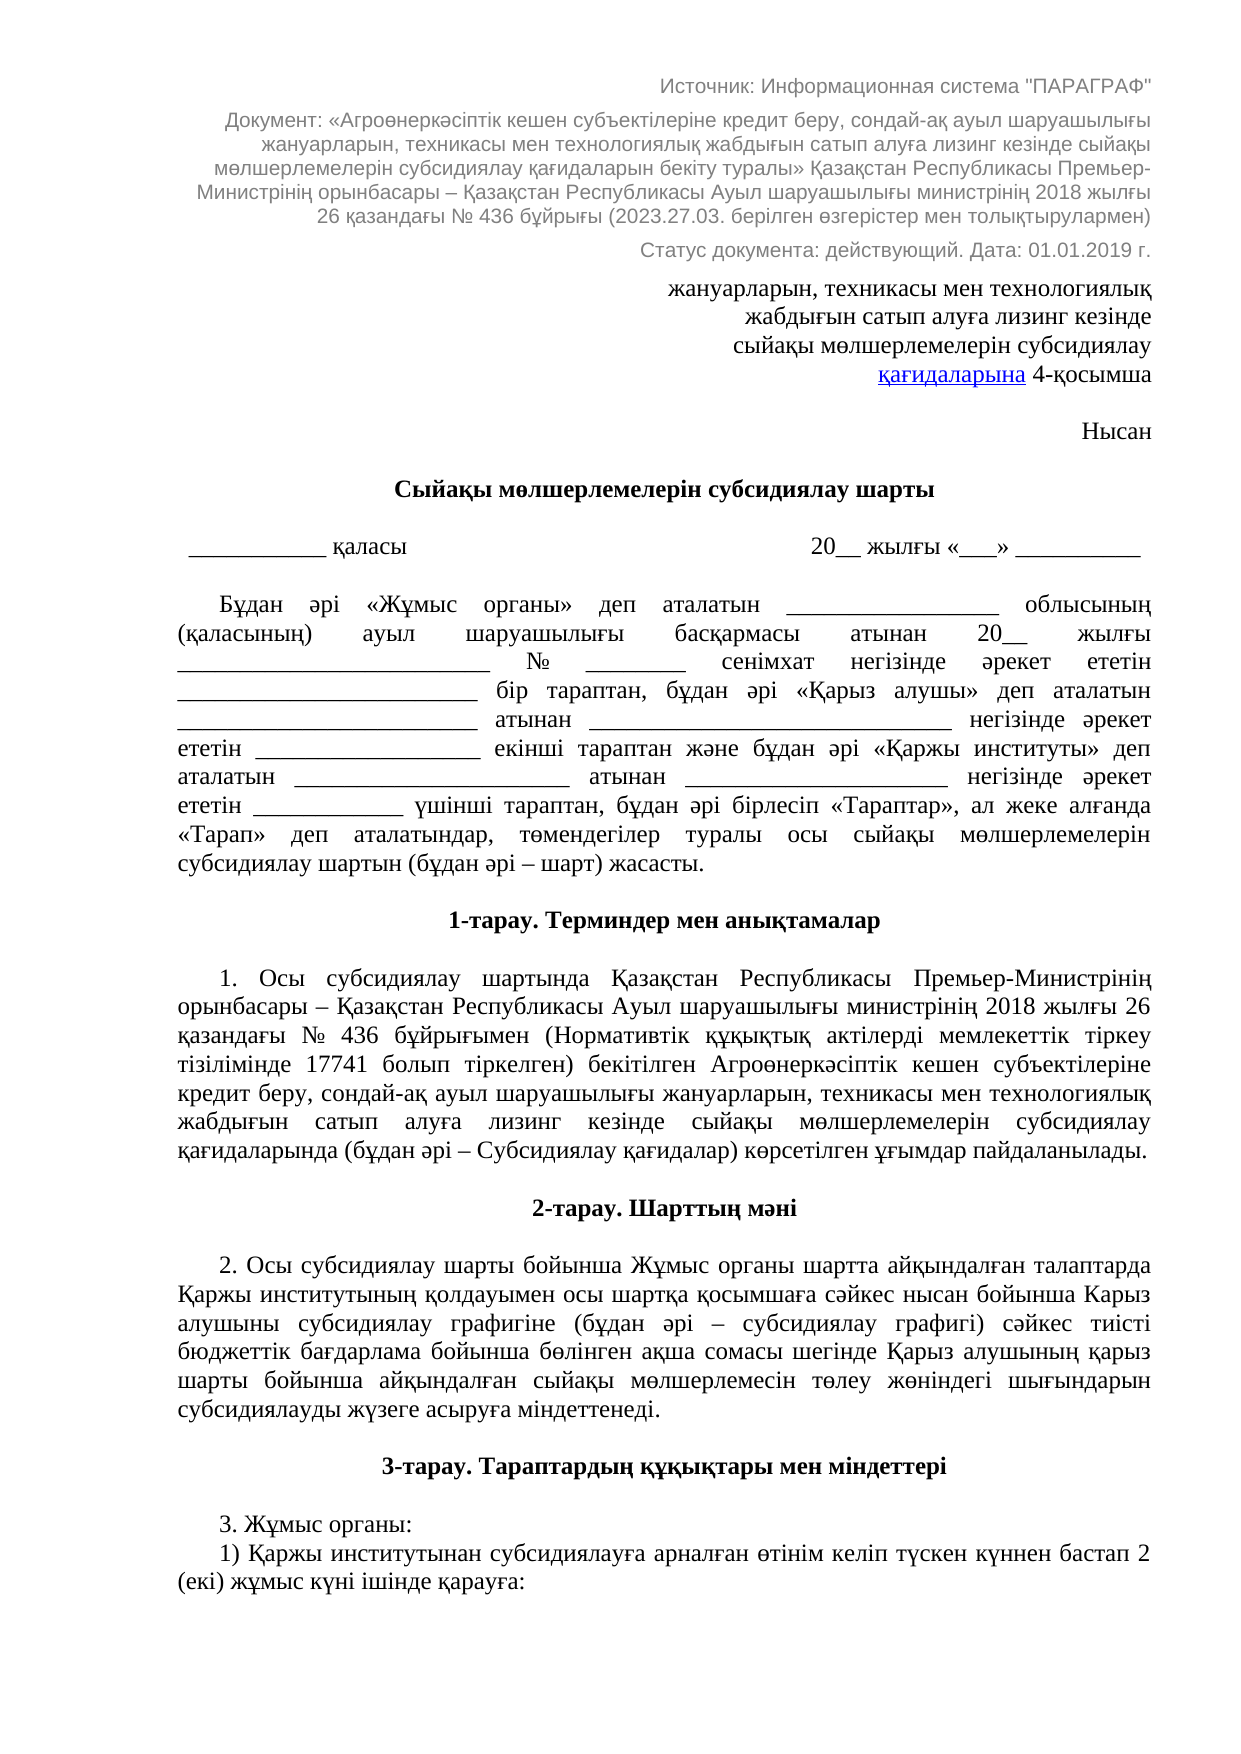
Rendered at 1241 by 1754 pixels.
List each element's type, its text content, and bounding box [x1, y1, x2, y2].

text 1. Осы субсидиялау шартында Қазақстан Республикасы Премьер-Министрінің орынбасары – Қазақстан Республикасы Ауыл шаруашылығы министрінің 2018 жылғы 26 қазандағы № 436 бұйрығымен (Нормативтік құқықтық актілерді мемлекеттік тіркеу тізілімінде 17741 болып тіркелген) бекітілген Агроөнеркәсіптік кешен субъектілеріне кредит беру, сондай-ақ ауыл шаруашылығы жануарларын, техникасы мен технологиялық жабдығын сатып алуға лизинг кезінде сыйақы мөлшерлемелерін субсидиялау қағидаларында (бұдан әрі – Субсидиялау қағидалар) көрсетілген ұғымдар пайдаланылады. [177, 963, 1152, 1164]
table_header 20__ жылғы «___» __________ [664, 531, 1152, 560]
text жабдығын сатып алуға лизинг кезінде [177, 301, 1152, 330]
text жануарларын, техникасы мен технологиялық [177, 273, 1152, 301]
text Бұдан әрі «Жұмыс органы» деп аталатын _________________ облысының (қаласының) ауыл шаруашылығы басқармасы атынан 20__ жылғы _________________________ № ________ сенімхат негізінде әрекет ететін ________________________ бір тараптан, бұдан әрі «Қарыз алушы» деп аталатын ________________________ атынан _____________________________ негізінде әрекет ететін __________________ екінші тараптан және бұдан әрі «Қаржы институты» деп аталатын ______________________ атынан _____________________ негізінде әрекет ететін ____________ үшінші тараптан, бұдан әрі бірлесіп «Тараптар», ал жеке алғанда «Тарап» деп аталатындар, төмендегілер туралы осы сыйақы мөлшерлемелерін субсидиялау шартын (бұдан әрі – шарт) жасасты. [177, 589, 1152, 876]
table_header ___________ қаласы [177, 531, 664, 560]
text 1) Қаржы институтынан субсидиялауға арналған өтінім келіп түскен күннен бастап 2 (екі) жұмыс күні ішінде қарауға: [177, 1538, 1152, 1595]
text 2-тарау. Шарттың мәні [177, 1193, 1152, 1221]
text 2. Осы субсидиялау шарты бойынша Жұмыс органы шартта айқындалған талаптарда Қаржы институтының қолдауымен осы шартқа қосымшаға сәйкес нысан бойынша Карыз алушыны субсидиялау графигіне (бұдан әрі – субсидиялау графигі) сәйкес тиісті бюджеттік бағдарлама бойынша бөлінген ақша сомасы шегінде Қарыз алушының қарыз шарты бойынша айқындалған сыйақы мөлшерлемесін төлеу жөніндегі шығындарын субсидиялауды жүзеге асыруға міндеттенеді. [177, 1250, 1152, 1423]
text Нысан [177, 416, 1152, 445]
text 3-тарау. Тараптардың құқықтары мен міндеттері [177, 1451, 1152, 1480]
text 1-тарау. Терминдер мен анықтамалар [177, 905, 1152, 934]
text қағидаларына 4-қосымша [177, 359, 1152, 388]
text 3. Жұмыс органы: [177, 1509, 1152, 1538]
text Сыйақы мөлшерлемелерін субсидиялау шарты [177, 474, 1152, 503]
text сыйақы мөлшерлемелерін субсидиялау [177, 330, 1152, 359]
